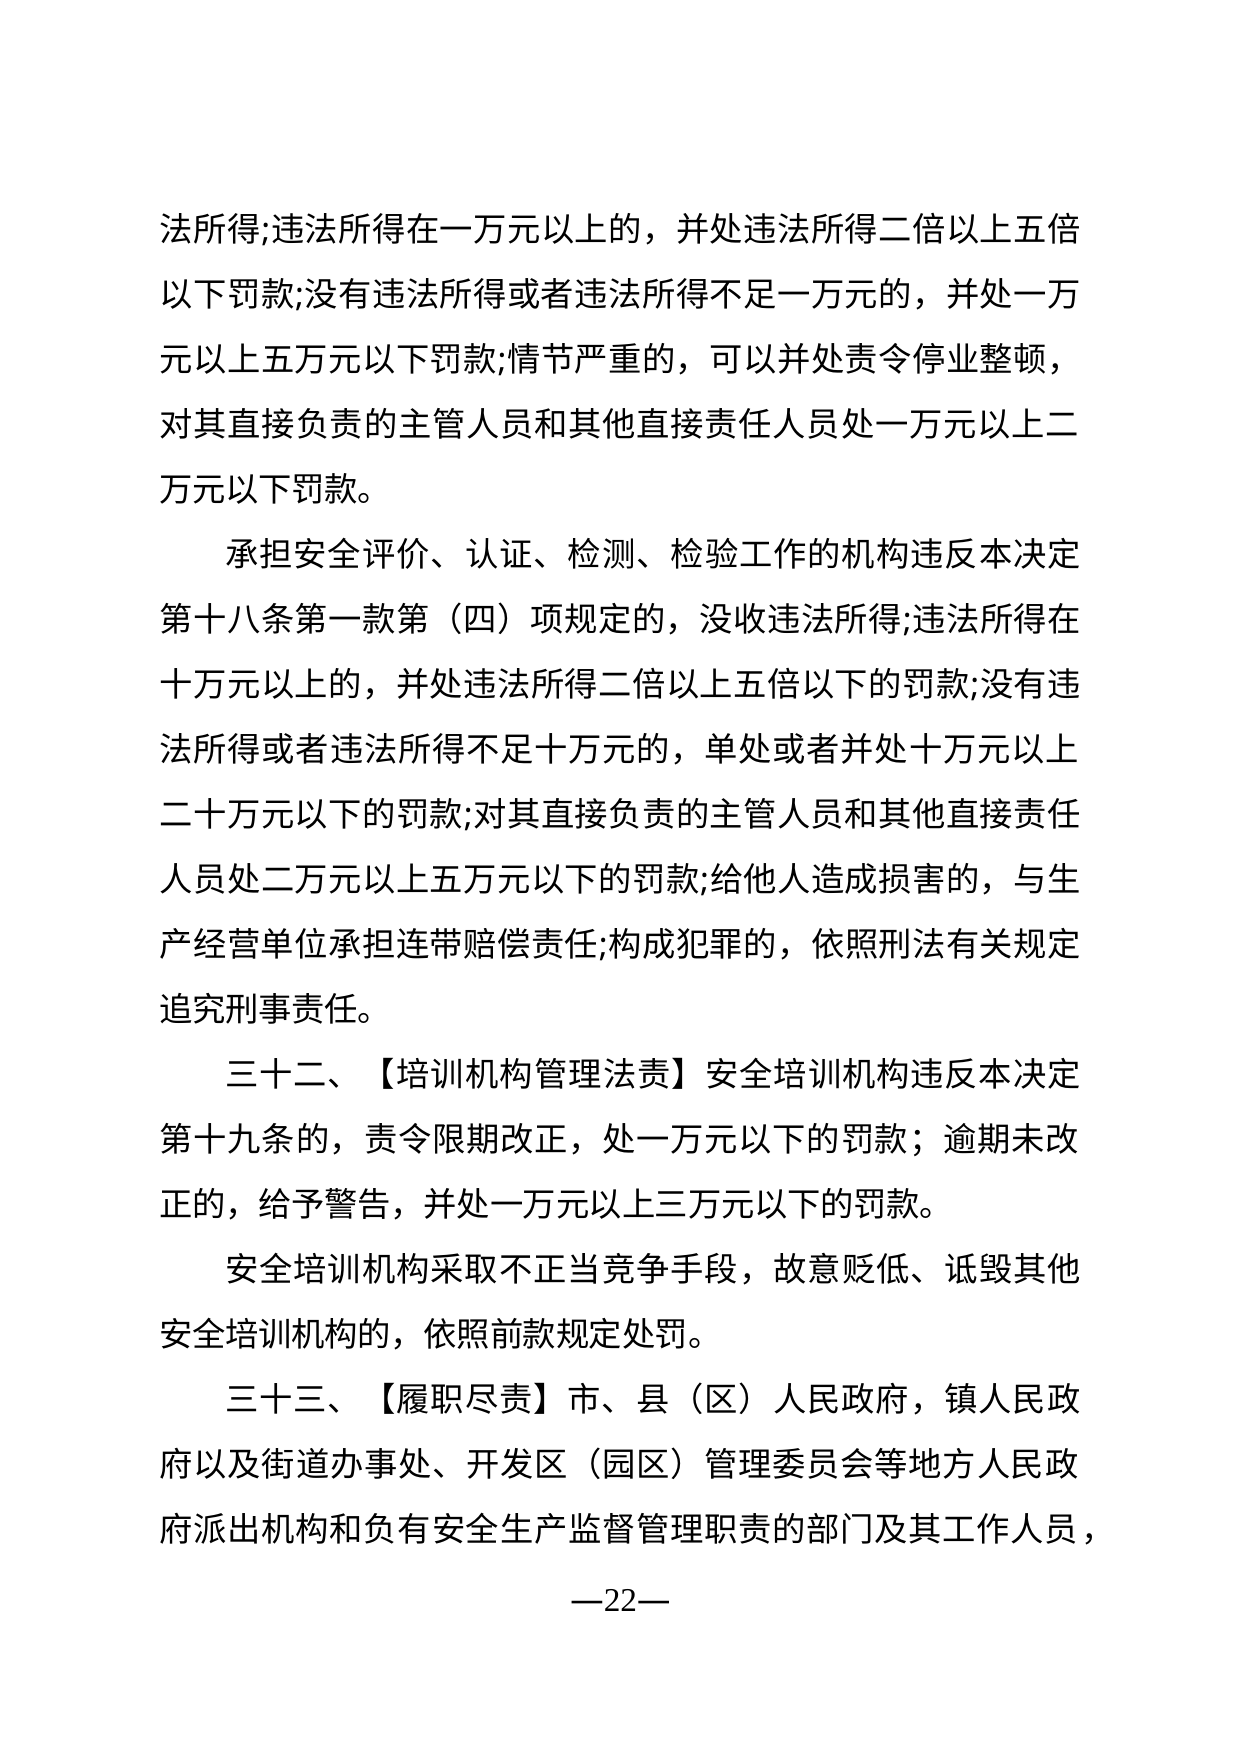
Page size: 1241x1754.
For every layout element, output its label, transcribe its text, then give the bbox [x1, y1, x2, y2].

text 三十二、【培训机构管理法责】安全培训机构违反本决定第十九条的，责令限期改正，处一万元以下的罚款；逾期未改正的，给予警告，并处一万元以上三万元以下的罚款。 [159, 1039, 1081, 1234]
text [159, 194, 1081, 519]
text 安全培训机构采取不正当竞争手段，故意贬低、诋毁其他安全培训机构的，依照前款规定处罚。 [159, 1234, 1081, 1364]
text 承担安全评价、认证、检测、检验工作的机构违反本决定第十八条第一款第（四）项规定的，没收违法所得;违法所得在十万元以上的，并处违法所得二倍以上五倍以下的罚款;没有违法所得或者违法所得不足十万元的，单处或者并处十万元以上二十万元以下的罚款;对其直接负责的主管人员和其他直接责任人员处二万元以上五万元以下的罚款;给他人造成损害的，与生产经营单位承担连带赔偿责任;构成犯罪的，依照刑法有关规定追究刑事责任。 [159, 519, 1081, 1039]
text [159, 1364, 1081, 1559]
